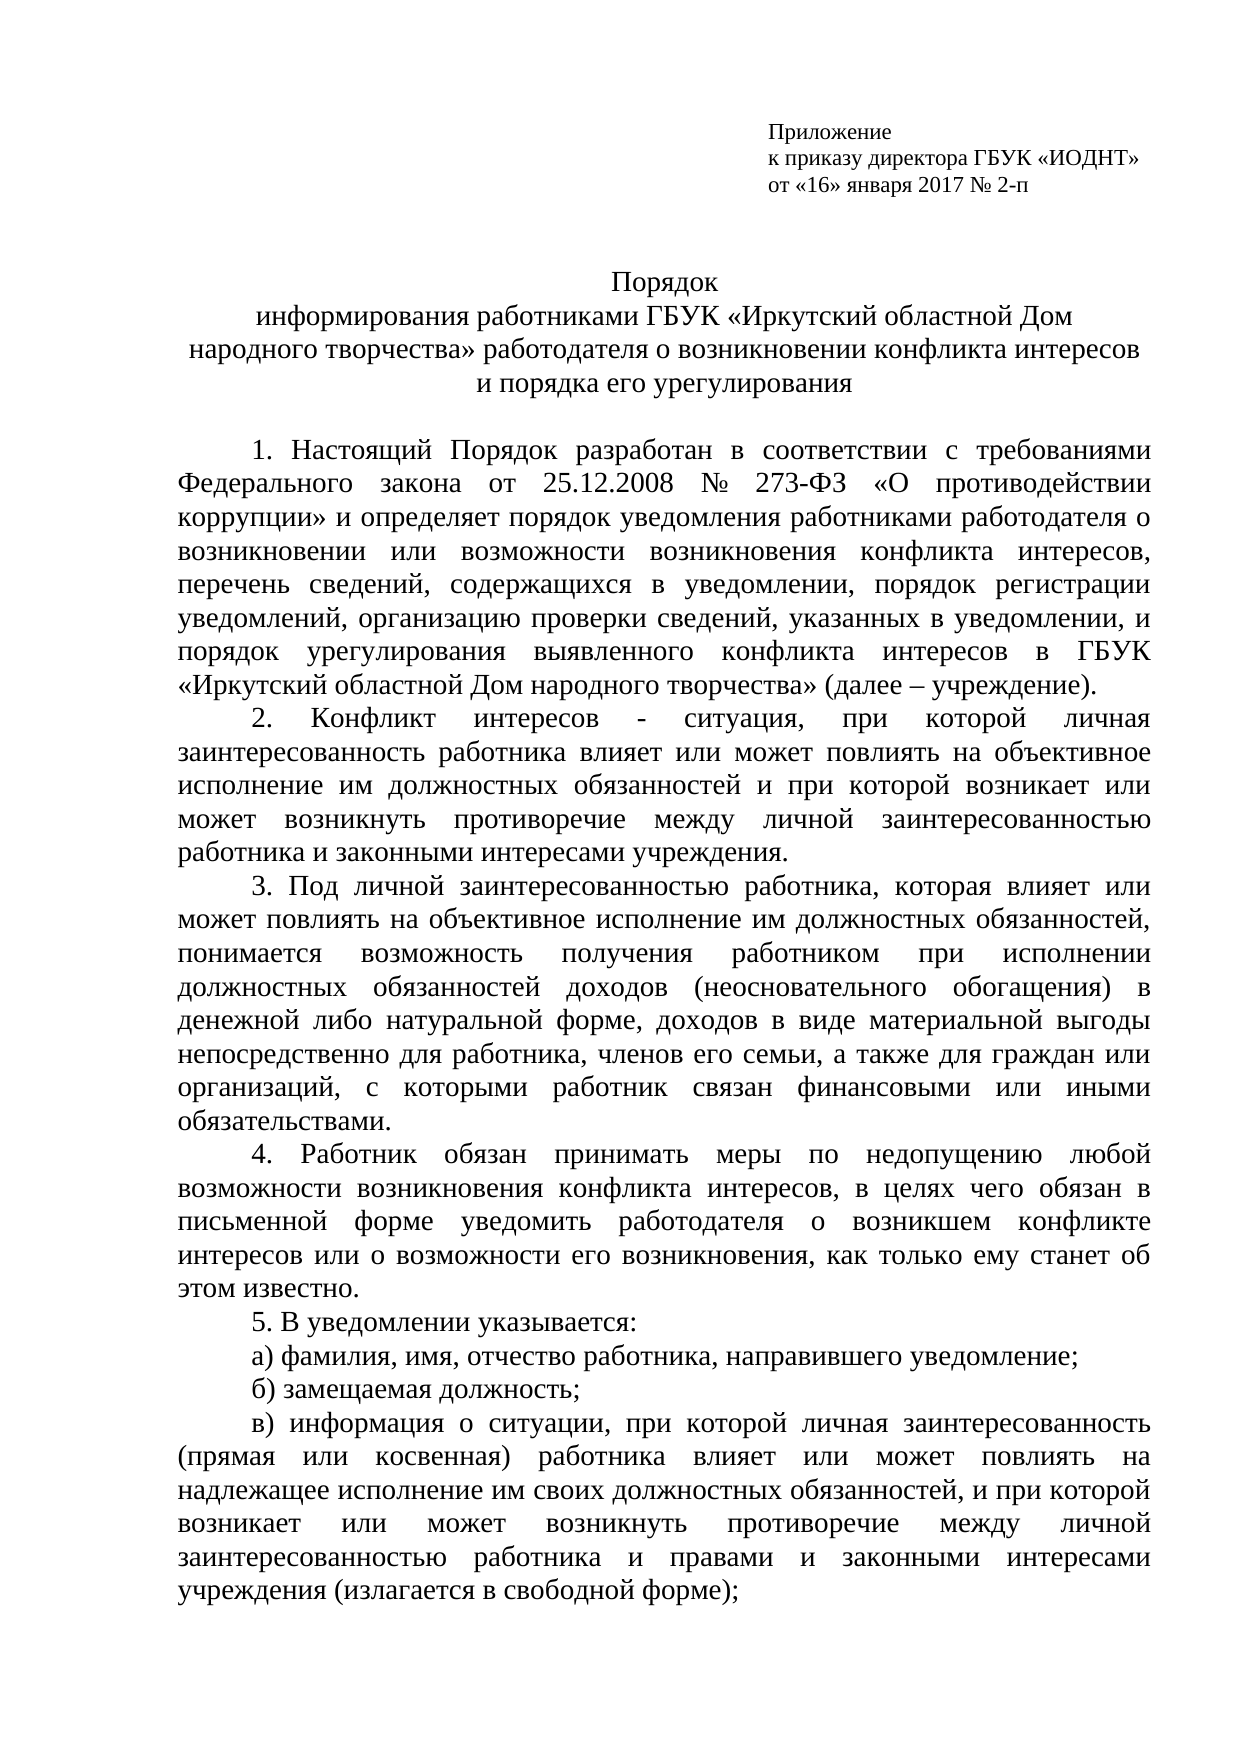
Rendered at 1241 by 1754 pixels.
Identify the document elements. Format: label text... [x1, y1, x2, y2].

text Порядок [177, 264, 1152, 298]
text а) фамилия, имя, отчество работника, направившего уведомление; [177, 1338, 1152, 1371]
text к приказу директора ГБУК «ИОДНТ» [767, 144, 1152, 171]
text 4. Работник обязан принимать меры по недопущению любой возможности возникновения конфликта интересов, в целях чего обязан в письменной форме уведомить работодателя о возникшем конфликте интересов или о возможности его возникновения, как только ему станет об этом известно. [177, 1136, 1152, 1304]
text информирования работниками ГБУК «Иркутский областной Дом [177, 298, 1152, 331]
text 5. В уведомлении указывается: [177, 1304, 1152, 1338]
text от «16» января 2017 № 2-п [767, 171, 1152, 197]
text народного творчества» работодателя о возникновении конфликта интересов и порядка его урегулирования [177, 331, 1152, 398]
text 1. Настоящий Порядок разработан в соответствии с требованиями Федерального закона от 25.12.2008 № 273-ФЗ «О противодействии коррупции» и определяет порядок уведомления работниками работодателя о возникновении или возможности возникновения конфликта интересов, перечень сведений, содержащихся в уведомлении, порядок регистрации уведомлений, организацию проверки сведений, указанных в уведомлении, и порядок урегулирования выявленного конфликта интересов в ГБУК «Иркутский областной Дом народного творчества» (далее – учреждение). [177, 432, 1152, 700]
text в) информация о ситуации, при которой личная заинтересованность (прямая или косвенная) работника влияет или может повлиять на надлежащее исполнение им своих должностных обязанностей, и при которой возникает или может возникнуть противоречие между личной заинтересованностью работника и правами и законными интересами учреждения (излагается в свободной форме); [177, 1405, 1152, 1606]
text б) замещаемая должность; [177, 1371, 1152, 1405]
text 2. Конфликт интересов - ситуация, при которой личная заинтересованность работника влияет или может повлиять на объективное исполнение им должностных обязанностей и при которой возникает или может возникнуть противоречие между личной заинтересованностью работника и законными интересами учреждения. [177, 700, 1152, 868]
text 3. Под личной заинтересованностью работника, которая влияет или может повлиять на объективное исполнение им должностных обязанностей, понимается возможность получения работником при исполнении должностных обязанностей доходов (неосновательного обогащения) в денежной либо натуральной форме, доходов в виде материальной выгоды непосредственно для работника, членов его семьи, а также для граждан или организаций, с которыми работник связан финансовыми или иными обязательствами. [177, 868, 1152, 1136]
text Приложение [767, 118, 1152, 144]
